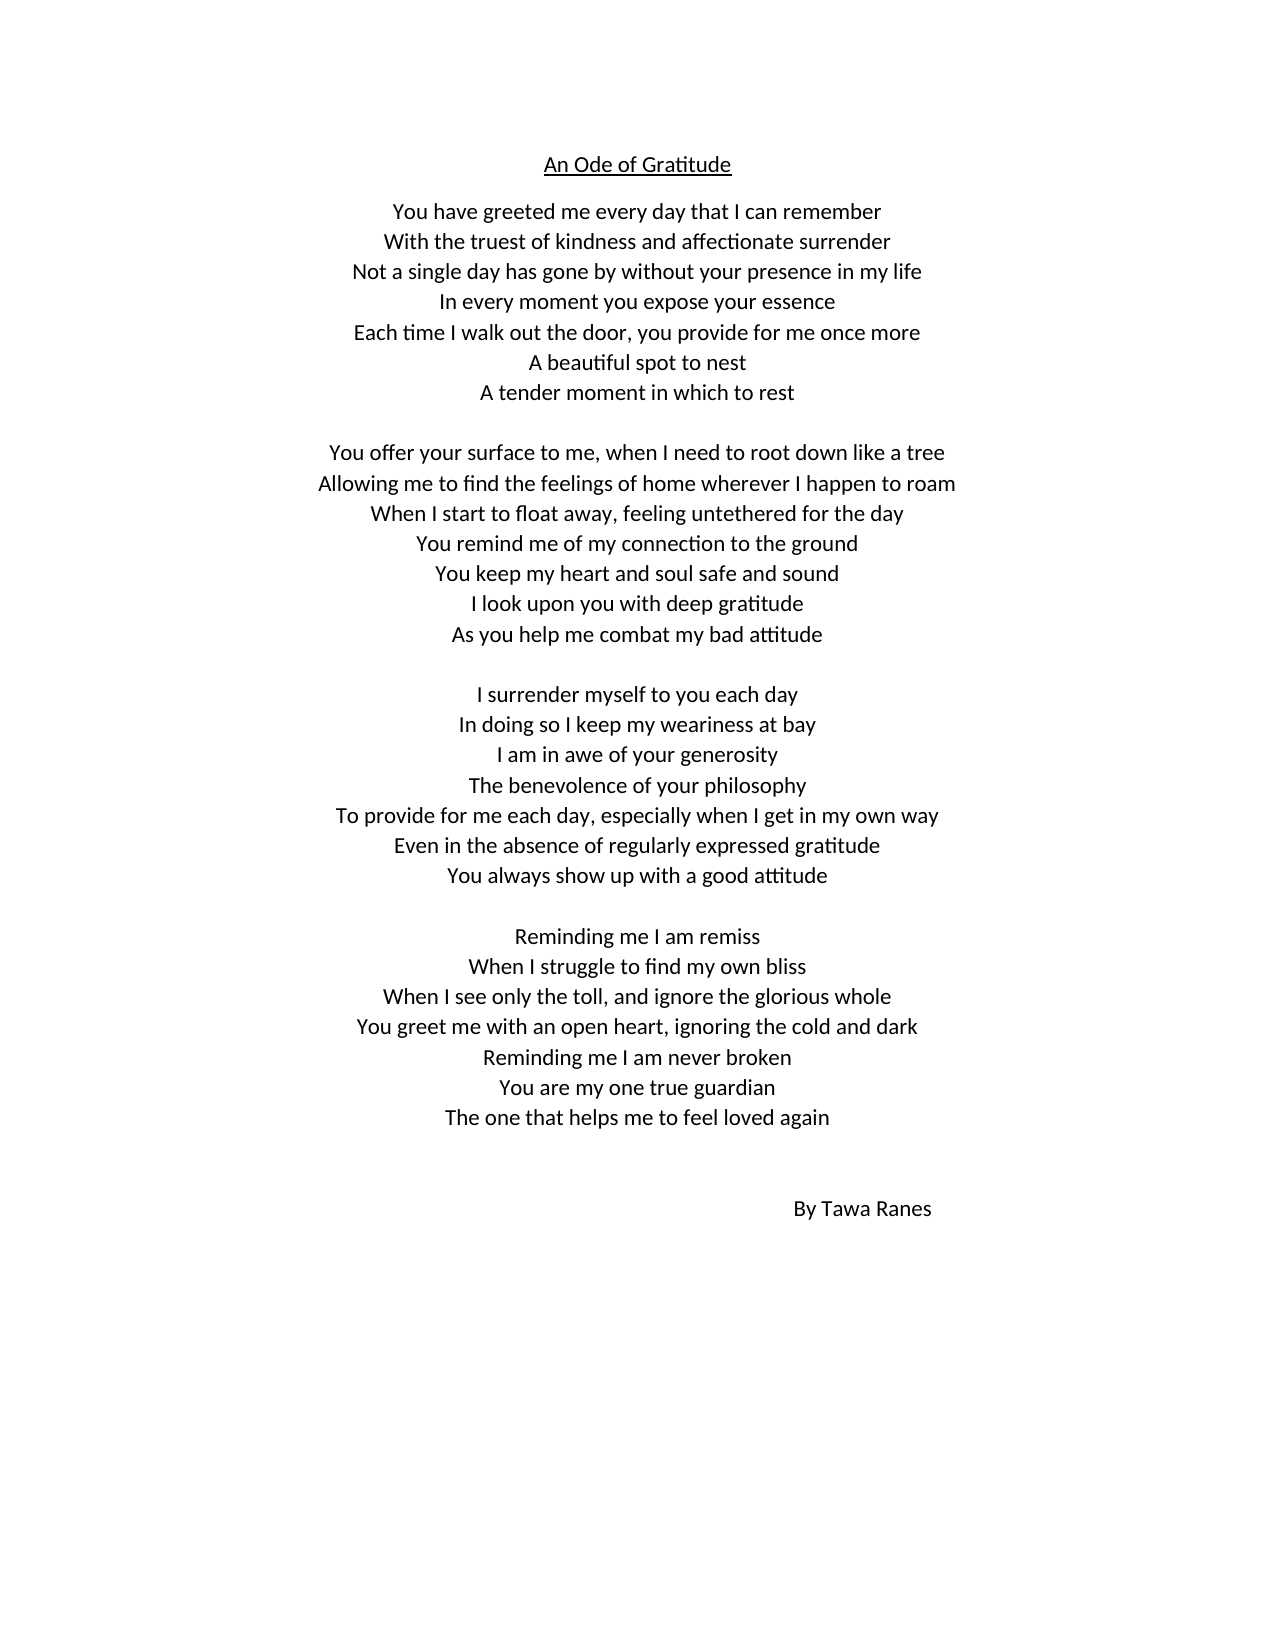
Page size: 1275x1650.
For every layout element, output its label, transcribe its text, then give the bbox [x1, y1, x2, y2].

text I am in awe of your generosity [150, 741, 1125, 769]
text Even in the absence of regularly expressed gratitude [150, 831, 1125, 859]
text You remind me of my connection to the ground [150, 529, 1125, 557]
text You have greeted me every day that I can remember [150, 197, 1125, 225]
text The benevolence of your philosophy [150, 771, 1125, 799]
text With the truest of kindness and affectionate surrender [150, 227, 1125, 255]
text You are my one true guardian [150, 1073, 1125, 1101]
text You always show up with a good attitude [150, 861, 1125, 889]
text When I see only the toll, and ignore the glorious whole [150, 982, 1125, 1010]
text The one that helps me to feel loved again [150, 1103, 1125, 1131]
text As you help me combat my bad attitude [150, 620, 1125, 648]
text By Tawa Ranes [525, 1194, 1125, 1222]
text Reminding me I am remiss [150, 922, 1125, 950]
text When I start to float away, feeling untethered for the day [150, 499, 1125, 527]
text Reminding me I am never broken [150, 1043, 1125, 1071]
text To provide for me each day, especially when I get in my own way [150, 801, 1125, 829]
text You keep my heart and soul safe and sound [150, 559, 1125, 587]
text When I struggle to find my own bliss [150, 952, 1125, 980]
text I surrender myself to you each day [150, 680, 1125, 708]
text A tender moment in which to rest [150, 378, 1125, 406]
text You greet me with an open heart, ignoring the cold and dark [150, 1012, 1125, 1041]
text An Ode of Gratitude [150, 150, 1125, 178]
text In every moment you expose your essence [150, 287, 1125, 316]
text You offer your surface to me, when I need to root down like a tree [150, 438, 1125, 467]
text A beautiful spot to nest [150, 348, 1125, 376]
text Not a single day has gone by without your presence in my life [150, 257, 1125, 285]
text Each time I walk out the door, you provide for me once more [150, 318, 1125, 346]
text Allowing me to find the feelings of home wherever I happen to roam [150, 469, 1125, 497]
text In doing so I keep my weariness at bay [150, 710, 1125, 738]
text I look upon you with deep gratitude [150, 589, 1125, 618]
